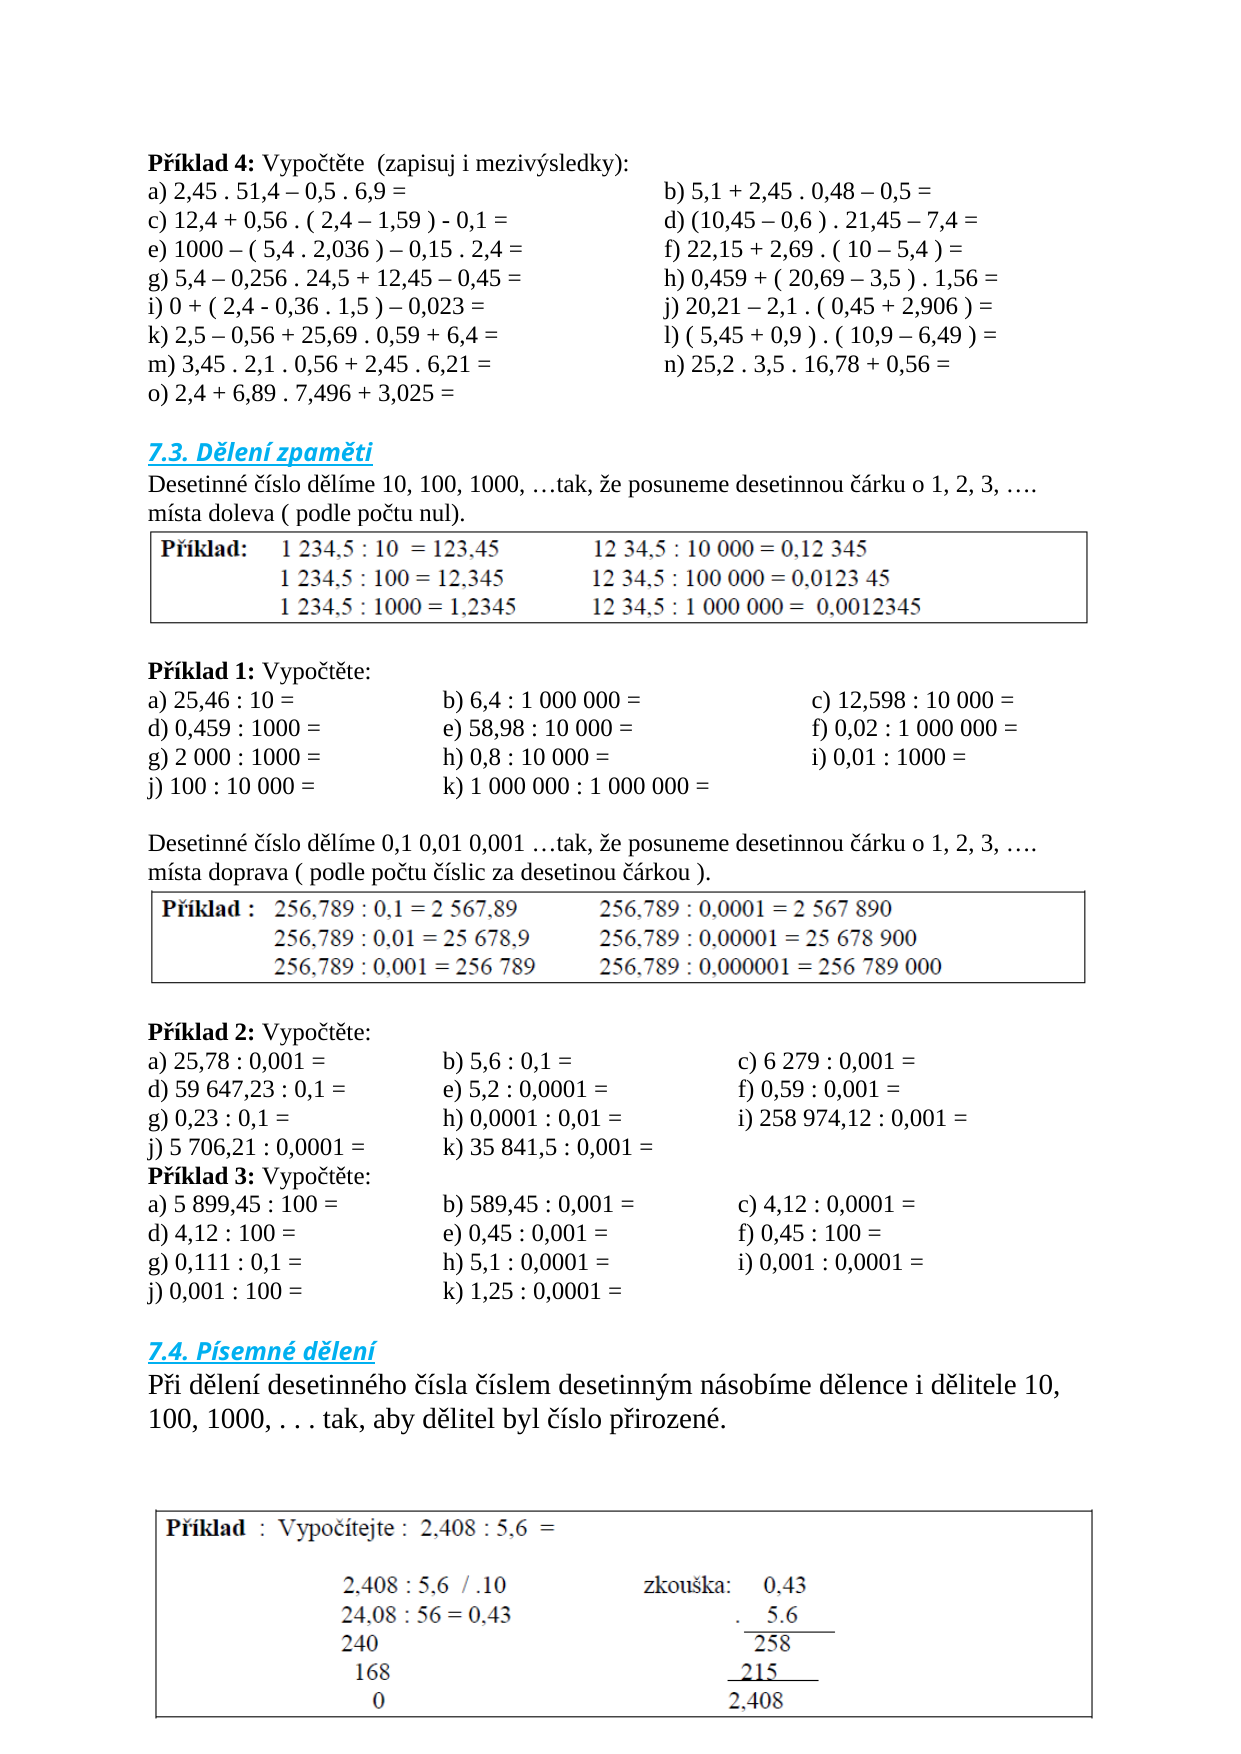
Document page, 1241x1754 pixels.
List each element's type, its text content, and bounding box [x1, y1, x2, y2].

text g) 2 000 : 1000 = h) 0,8 : 10 000 = i) 0,01 : 1000 = [148, 742, 1093, 771]
text c) 12,4 + 0,56 . ( 2,4 – 1,59 ) - 0,1 = d) (10,45 – 0,6 ) . 21,45 – 7,4 = [148, 205, 1093, 234]
text Příklad 4: Vypočtěte (zapisuj i mezivýsledky): [148, 148, 1093, 176]
text k) 2,5 – 0,56 + 25,69 . 0,59 + 6,4 = l) ( 5,45 + 0,9 ) . ( 10,9 – 6,49 ) = [148, 320, 1093, 349]
text a) 5 899,45 : 100 = b) 589,45 : 0,001 = c) 4,12 : 0,0001 = [148, 1189, 1093, 1218]
text d) 0,459 : 1000 = e) 58,98 : 10 000 = f) 0,02 : 1 000 000 = [148, 713, 1093, 742]
text 7.3. Dělení zpaměti [148, 435, 1093, 469]
text j) 0,001 : 100 = k) 1,25 : 0,0001 = [148, 1276, 1093, 1304]
text i) 0 + ( 2,4 - 0,36 . 1,5 ) – 0,023 = j) 20,21 – 2,1 . ( 0,45 + 2,906 ) = [148, 291, 1093, 320]
text d) 59 647,23 : 0,1 = e) 5,2 : 0,0001 = f) 0,59 : 0,001 = [148, 1074, 1093, 1103]
picture [150, 1504, 1097, 1724]
picture [147, 886, 1093, 992]
text m) 3,45 . 2,1 . 0,56 + 2,45 . 6,21 = n) 25,2 . 3,5 . 16,78 + 0,56 = [148, 349, 1093, 378]
text Desetinné číslo dělíme 0,1 0,01 0,001 …tak, že posuneme desetinnou čárku o 1, 2, 3, …. místa doprava ( podle počtu číslic za desetinou čárkou ). [148, 828, 1093, 886]
text Příklad 1: Vypočtěte: [148, 656, 1093, 685]
text a) 25,78 : 0,001 = b) 5,6 : 0,1 = c) 6 279 : 0,001 = [148, 1046, 1093, 1074]
text g) 5,4 – 0,256 . 24,5 + 12,45 – 0,45 = h) 0,459 + ( 20,69 – 3,5 ) . 1,56 = [148, 263, 1093, 291]
text d) 4,12 : 100 = e) 0,45 : 0,001 = f) 0,45 : 100 = [148, 1218, 1093, 1247]
text a) 25,46 : 10 = b) 6,4 : 1 000 000 = c) 12,598 : 10 000 = [148, 685, 1093, 713]
text j) 5 706,21 : 0,0001 = k) 35 841,5 : 0,001 = [148, 1132, 1093, 1161]
text g) 0,23 : 0,1 = h) 0,0001 : 0,01 = i) 258 974,12 : 0,001 = [148, 1103, 1093, 1132]
text 7.4. Písemné dělení [148, 1333, 1093, 1367]
text Příklad 3: Vypočtěte: [148, 1161, 1093, 1189]
picture [147, 526, 1093, 631]
text j) 100 : 10 000 = k) 1 000 000 : 1 000 000 = [148, 771, 1093, 800]
text Při dělení desetinného čísla číslem desetinným násobíme dělence i dělitele 10, 100, 1000, . . . tak, aby dělitel byl číslo přirozené. [148, 1367, 1093, 1434]
text Příklad 2: Vypočtěte: [148, 1017, 1093, 1046]
text e) 1000 – ( 5,4 . 2,036 ) – 0,15 . 2,4 = f) 22,15 + 2,69 . ( 10 – 5,4 ) = [148, 234, 1093, 263]
text o) 2,4 + 6,89 . 7,496 + 3,025 = [148, 378, 1093, 406]
text a) 2,45 . 51,4 – 0,5 . 6,9 = b) 5,1 + 2,45 . 0,48 – 0,5 = [148, 176, 1093, 205]
text Desetinné číslo dělíme 10, 100, 1000, …tak, že posuneme desetinnou čárku o 1, 2, 3, …. místa doleva ( podle počtu nul). [148, 469, 1093, 526]
text g) 0,111 : 0,1 = h) 5,1 : 0,0001 = i) 0,001 : 0,0001 = [148, 1247, 1093, 1276]
